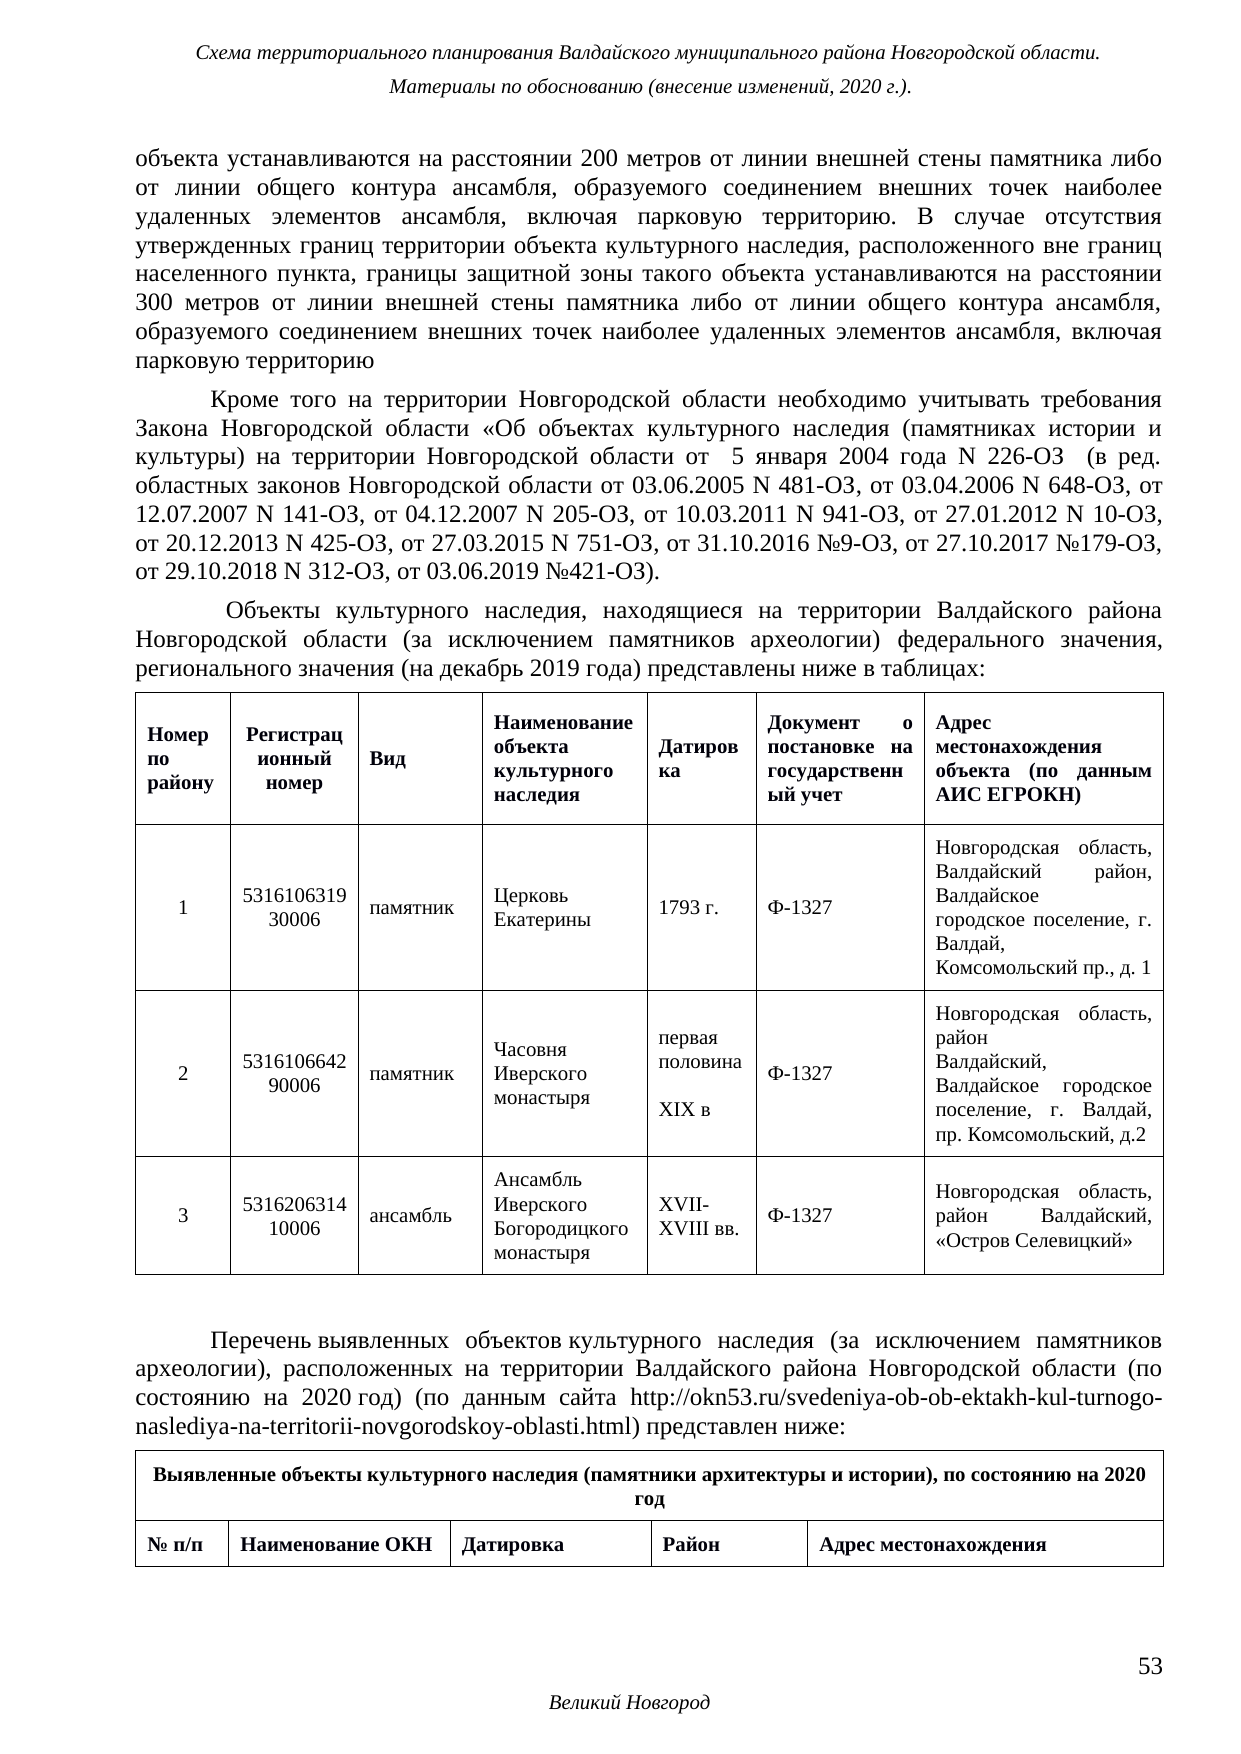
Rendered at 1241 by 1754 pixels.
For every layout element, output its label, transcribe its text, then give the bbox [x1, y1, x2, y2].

list Кроме того на территории Новгородской области необходимо учитывать требования Закона Новгородской области «Об объектах культурного наследия (памятниках истории и культуры) на территории Новгородской области от 5 января 2004 года N 226-ОЗ (в ред. областных законов Новгородской области от 03.06.2005 N 481-ОЗ, от 03.04.2006 N 648-ОЗ, от 12.07.2007 N 141-ОЗ, от 04.12.2007 N 205-ОЗ, от 10.03.2011 N 941-ОЗ, от 27.01.2012 N 10-ОЗ, от 20.12.2013 N 425-ОЗ, от 27.03.2015 N 751-ОЗ, от 31.10.2016 №9-ОЗ, от 27.10.2017 №179-ОЗ, от 29.10.2018 N 312-ОЗ, от 03.06.2019 №421-ОЗ). [135, 384, 1163, 585]
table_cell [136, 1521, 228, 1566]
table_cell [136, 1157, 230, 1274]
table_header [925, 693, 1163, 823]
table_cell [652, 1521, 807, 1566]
table_header Наименование объекта культурного наследия [483, 693, 647, 823]
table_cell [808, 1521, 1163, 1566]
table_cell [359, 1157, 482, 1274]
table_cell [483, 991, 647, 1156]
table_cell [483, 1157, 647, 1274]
list Объекты культурного наследия, находящиеся на территории Валдайского района Новгородской области (за исключением памятников археологии) федерального значения, регионального значения (на декабрь 2019 года) представлены ниже в таблицах: [135, 596, 1163, 682]
table_header Номер по району [136, 693, 230, 823]
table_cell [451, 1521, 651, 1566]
table_header Датировка [648, 693, 756, 823]
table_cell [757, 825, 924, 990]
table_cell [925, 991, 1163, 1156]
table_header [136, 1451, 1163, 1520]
table_header Вид [359, 693, 482, 823]
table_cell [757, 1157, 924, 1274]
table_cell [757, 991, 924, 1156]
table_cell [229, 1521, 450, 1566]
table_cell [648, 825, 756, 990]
table_header Регистрационный номер [231, 693, 358, 823]
table_header Документ о постановке на государственный учет [757, 693, 924, 823]
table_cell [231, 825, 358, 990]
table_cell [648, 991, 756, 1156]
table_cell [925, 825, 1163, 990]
list Перечень выявленных объектов культурного наследия (за исключением памятников археологии), расположенных на территории Валдайского района Новгородской области (по состоянию на 2020 год) (по данным сайта http://okn53.ru/svedeniya-ob-ob-ektakh-kul-turnogo-naslediya-na-territorii-novgorodskoy-oblasti.html) представлен ниже: [135, 1325, 1163, 1440]
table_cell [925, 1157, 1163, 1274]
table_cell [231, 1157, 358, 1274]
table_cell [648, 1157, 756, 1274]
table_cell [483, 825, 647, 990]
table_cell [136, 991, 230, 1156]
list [135, 143, 1163, 373]
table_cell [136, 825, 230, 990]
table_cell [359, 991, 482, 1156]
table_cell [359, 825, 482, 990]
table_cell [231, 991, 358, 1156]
